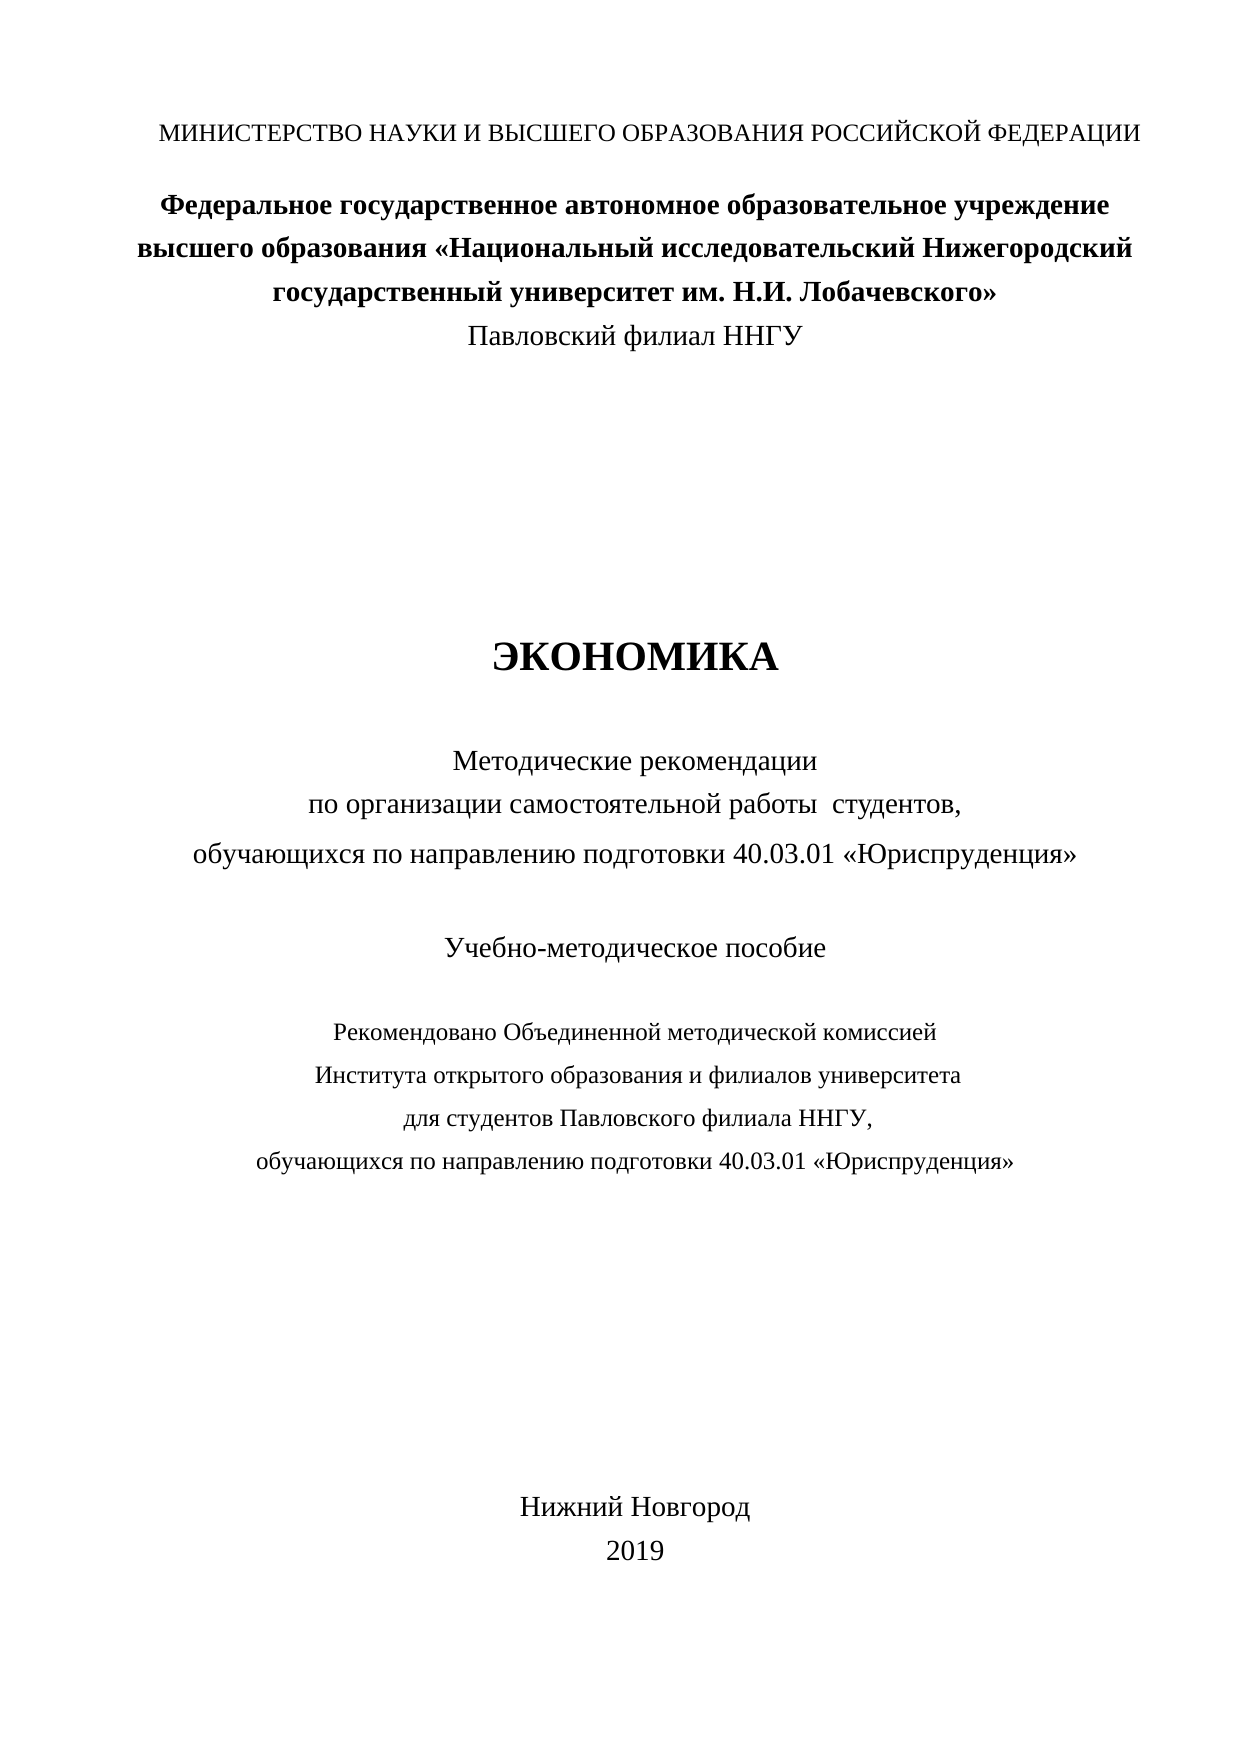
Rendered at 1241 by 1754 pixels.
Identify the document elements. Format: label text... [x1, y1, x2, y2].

subtitle ЭКОНОМИКА [118, 631, 1152, 679]
text обучающихся по направлению подготовки 40.03.01 «Юриспруденция» [118, 837, 733, 870]
text Рекомендовано Объединенной методической комиссией [118, 1017, 1152, 1046]
text обучающихся по направлению подготовки 40.03.01 «Юриспруденция» [118, 1146, 719, 1175]
text Федеральное государственное автономное образовательное учреждение высшего образования «Национальный исследовательский Нижегородский государственный университет им. Н.И. Лобачевского» [118, 187, 1152, 308]
text обучающихся по направлению подготовки 40.03.01 «Юриспруденция» [857, 837, 1152, 870]
text Нижний Новгород [118, 1489, 1152, 1523]
text МИНИСТЕРСТВО НАУКИ И ВЫСШЕГО ОБРАЗОВАНИЯ РОССИЙСКОЙ ФЕДЕРАЦИИ [118, 118, 1181, 147]
text обучающихся по направлению подготовки 40.03.01 «Юриспруденция» [825, 1146, 1152, 1175]
text 2019 [118, 1533, 1152, 1567]
subtitle Методические рекомендации [118, 743, 1152, 776]
text Павловский филиал ННГУ [118, 318, 1152, 351]
text Учебно-методическое пособие [118, 930, 1152, 964]
text по организации самостоятельной работы студентов, [118, 786, 1152, 820]
text для студентов Павловского филиала ННГУ, [118, 1103, 1152, 1132]
text Института открытого образования и филиалов университета [118, 1060, 1152, 1089]
